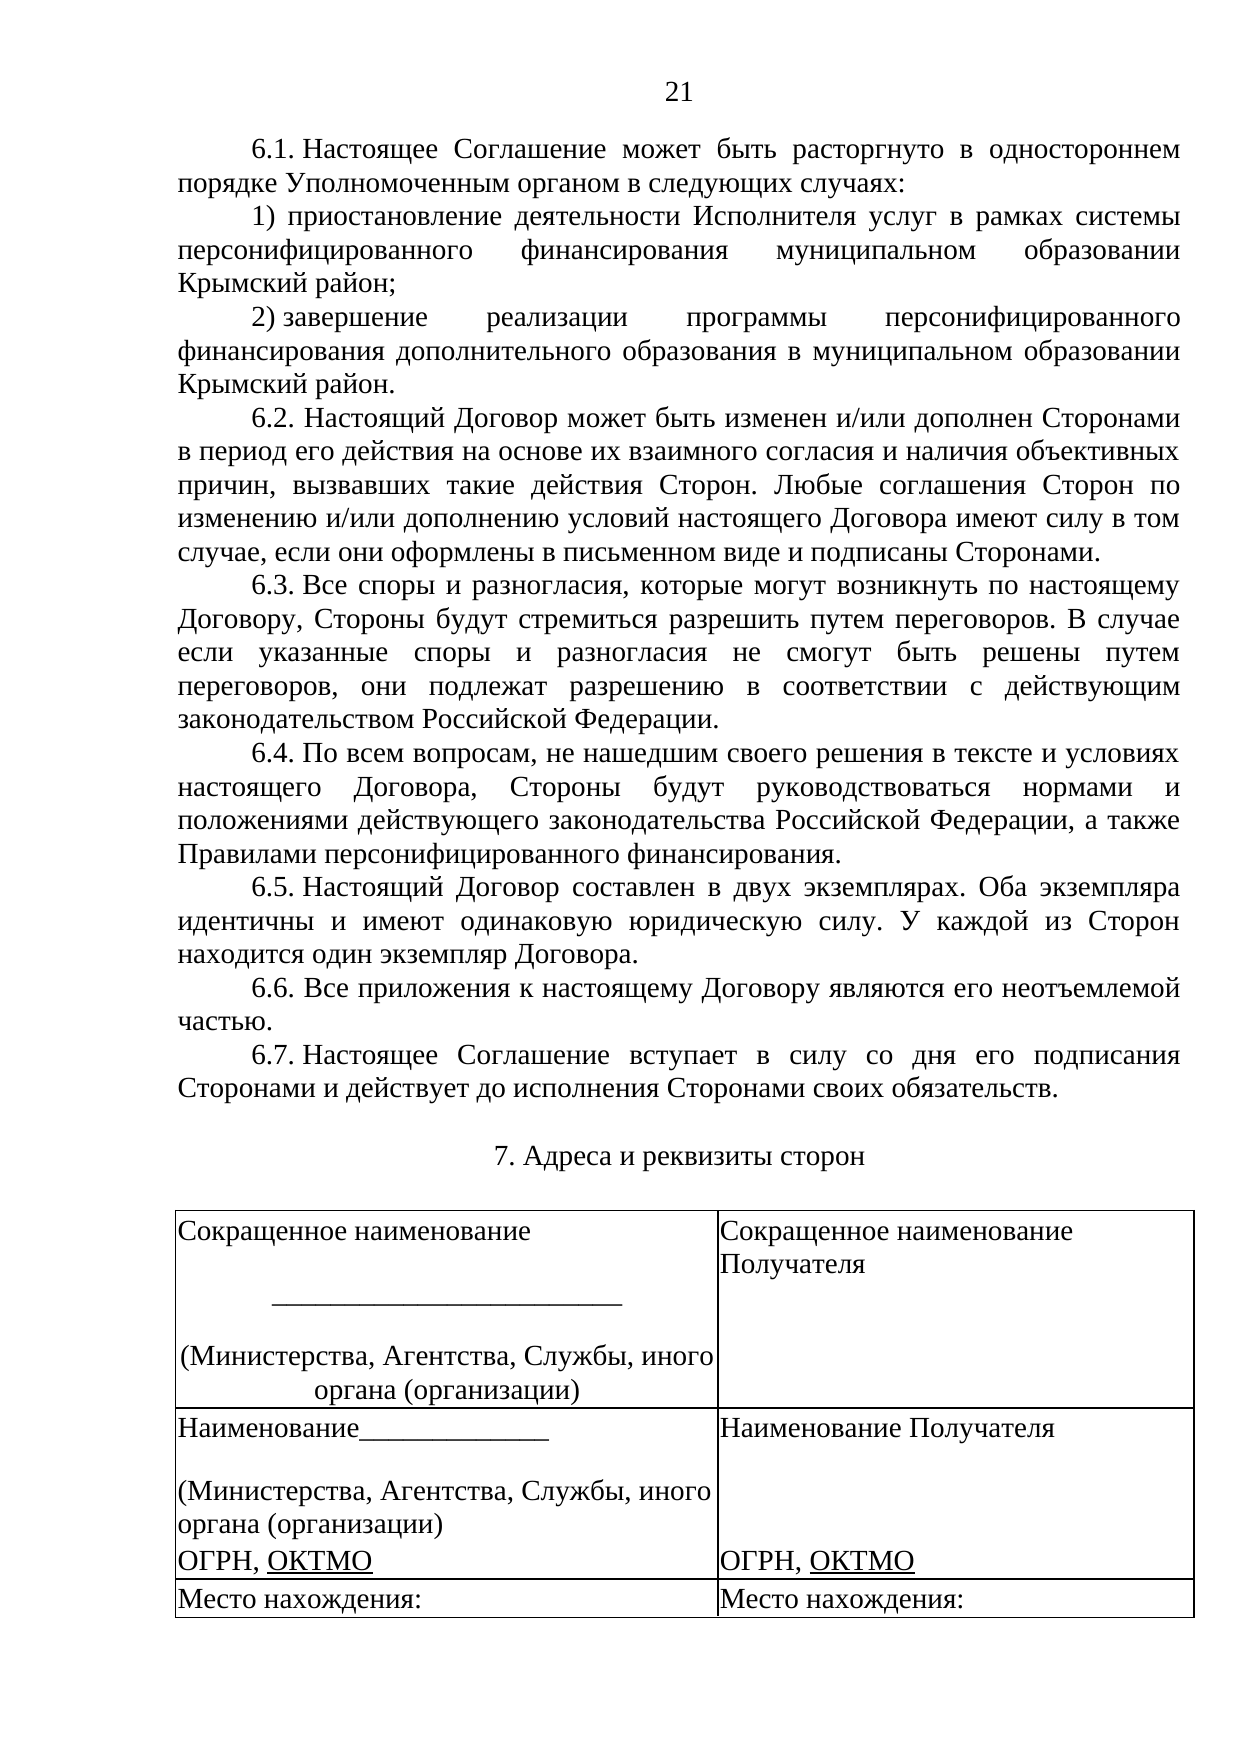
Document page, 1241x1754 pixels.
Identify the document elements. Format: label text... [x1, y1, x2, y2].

table_cell Наименование_____________ (Министерства, Агентства, Службы, иного органа (организации) [176, 1409, 717, 1541]
table_cell ОГРН, ОКТМО [719, 1541, 1193, 1578]
text 6.6. Все приложения к настоящему Договору являются его неотъемлемой частью. [177, 970, 1181, 1037]
text 1) приостановление деятельности Исполнителя услуг в рамках системы персонифицированного финансирования муниципальном образовании Крымский район; [177, 198, 1181, 299]
table_header Сокращенное наименование Получателя [719, 1211, 1193, 1407]
table_cell ОГРН, ОКТМО [176, 1541, 717, 1578]
table_cell Место нахождения: [176, 1580, 717, 1616]
text 6.1. Настоящее Соглашение может быть расторгнуто в одностороннем порядке Уполномоченным органом в следующих случаях: [177, 131, 1181, 198]
text 2) завершение реализации программы персонифицированного финансирования дополнительного образования в муниципальном образовании Крымский район. [177, 299, 1181, 400]
text 7. Адреса и реквизиты сторон [177, 1138, 1181, 1171]
text 6.4. По всем вопросам, не нашедшим своего решения в тексте и условиях настоящего Договора, Стороны будут руководствоваться нормами и положениями действующего законодательства Российской Федерации, а также Правилами персонифицированного финансирования. [177, 735, 1181, 869]
text 6.2. Настоящий Договор может быть изменен и/или дополнен Сторонами в период его действия на основе их взаимного согласия и наличия объективных причин, вызвавших такие действия Сторон. Любые соглашения Сторон по изменению и/или дополнению условий настоящего Договора имеют силу в том случае, если они оформлены в письменном виде и подписаны Сторонами. [177, 400, 1181, 567]
text 6.7. Настоящее Соглашение вступает в силу со дня его подписания Сторонами и действует до исполнения Сторонами своих обязательств. [177, 1037, 1181, 1104]
text 6.3. Все споры и разногласия, которые могут возникнуть по настоящему Договору, Стороны будут стремиться разрешить путем переговоров. В случае если указанные споры и разногласия не смогут быть решены путем переговоров, они подлежат разрешению в соответствии с действующим законодательством Российской Федерации. [177, 567, 1181, 735]
table_header Сокращенное наименование ________________________ (Министерства, Агентства, Службы, иного органа (организации) [176, 1211, 717, 1407]
text 6.5. Настоящий Договор составлен в двух экземплярах. Оба экземпляра идентичны и имеют одинаковую юридическую силу. У каждой из Сторон находится один экземпляр Договора. [177, 869, 1181, 970]
table_cell Наименование Получателя [719, 1409, 1193, 1541]
table_cell Место нахождения: [719, 1580, 1193, 1616]
